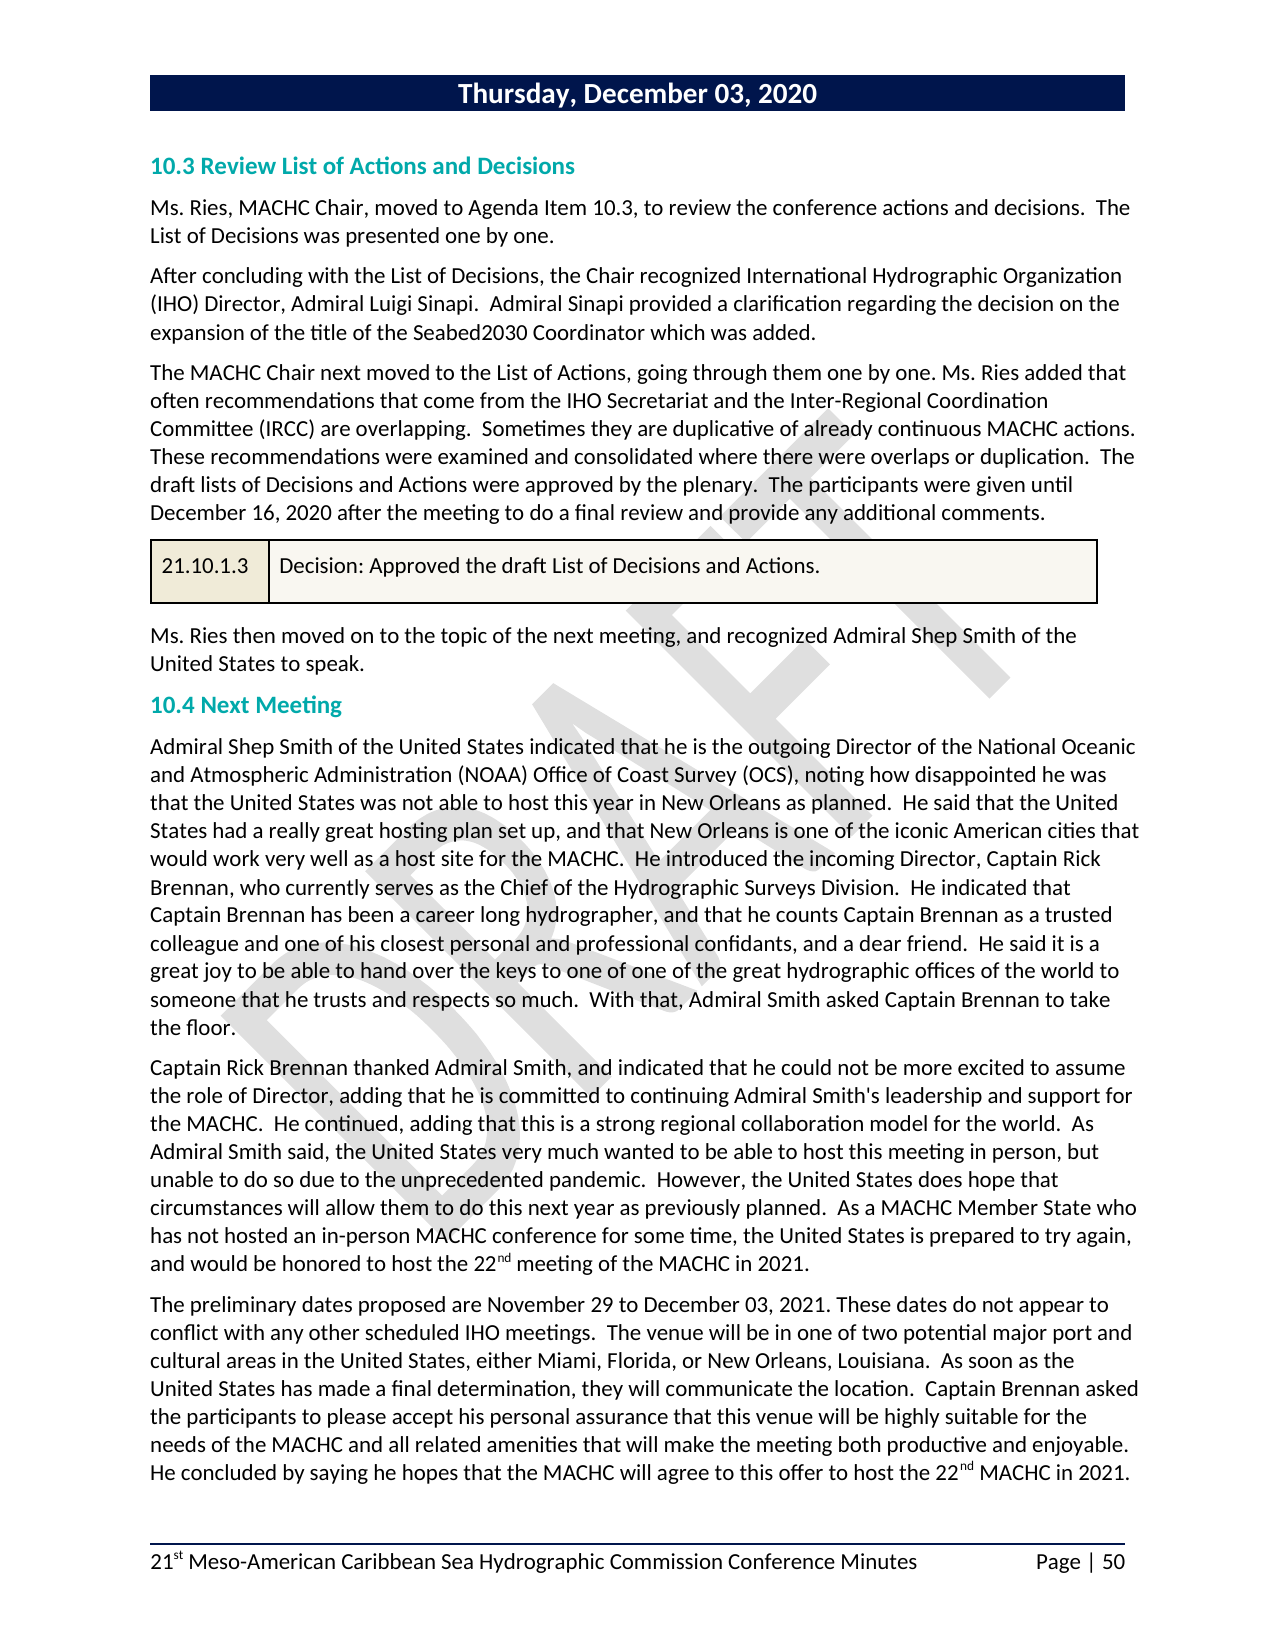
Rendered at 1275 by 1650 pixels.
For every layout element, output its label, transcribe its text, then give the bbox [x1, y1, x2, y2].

text 10.3 Review List of Actions and Decisions [150, 150, 1144, 181]
text Admiral Shep Smith of the United States indicated that he is the outgoing Director of the National Oceanic and Atmospheric Administration (NOAA) Office of Coast Survey (OCS), noting how disappointed he was that the United States was not able to host this year in New Orleans as planned. He said that the United States had a really great hosting plan set up, and that New Orleans is one of the iconic American cities that would work very well as a host site for the MACHC. He introduced the incoming Director, Captain Rick Brennan, who currently serves as the Chief of the Hydrographic Surveys Division. He indicated that Captain Brennan has been a career long hydrographer, and that he counts Captain Brennan as a trusted colleague and one of his closest personal and professional confidants, and a dear friend. He said it is a great joy to be able to hand over the keys to one of one of the great hydrographic offices of the world to someone that he trusts and respects so much. With that, Admiral Smith asked Captain Brennan to take the floor. [150, 732, 1144, 1041]
text Ms. Ries, MACHC Chair, moved to Agenda Item 10.3, to review the conference actions and decisions. The List of Decisions was presented one by one. [150, 193, 1144, 249]
text Captain Rick Brennan thanked Admiral Smith, and indicated that he could not be more excited to assume the role of Director, adding that he is committed to continuing Admiral Smith's leadership and support for the MACHC. He continued, adding that this is a strong regional collaboration model for the world. As Admiral Smith said, the United States very much wanted to be able to host this meeting in person, but unable to do so due to the unprecedented pandemic. However, the United States does hope that circumstances will allow them to do this next year as previously planned. As a MACHC Member State who has not hosted an in-person MACHC conference for some time, the United States is prepared to try again, and would be honored to host the 22nd meeting of the MACHC in 2021. [150, 1053, 1144, 1277]
table_header Decision: Approved the draft List of Decisions and Actions. [270, 541, 1096, 602]
text The preliminary dates proposed are November 29 to December 03, 2021. These dates do not appear to conflict with any other scheduled IHO meetings. The venue will be in one of two potential major port and cultural areas in the United States, either Miami, Florida, or New Orleans, Louisiana. As soon as the United States has made a final determination, they will communicate the location. Captain Brennan asked the participants to please accept his personal assurance that this venue will be highly suitable for the needs of the MACHC and all related amenities that will make the meeting both productive and enjoyable. He concluded by saying he hopes that the MACHC will agree to this offer to host the 22nd MACHC in 2021. [150, 1290, 1144, 1486]
text The MACHC Chair next moved to the List of Actions, going through them one by one. Ms. Ries added that often recommendations that come from the IHO Secretariat and the Inter-Regional Coordination Committee (IRCC) are overlapping. Sometimes they are duplicative of already continuous MACHC actions. These recommendations were examined and consolidated where there were overlaps or duplication. The draft lists of Decisions and Actions were approved by the plenary. The participants were given until December 16, 2020 after the meeting to do a final review and provide any additional comments. [150, 358, 1144, 526]
text 10.4 Next Meeting [150, 689, 1144, 720]
text Ms. Ries then moved on to the topic of the next meeting, and recognized Admiral Shep Smith of the United States to speak. [150, 621, 1144, 677]
text After concluding with the List of Decisions, the Chair recognized International Hydrographic Organization (IHO) Director, Admiral Luigi Sinapi. Admiral Sinapi provided a clarification regarding the decision on the expansion of the title of the Seabed2030 Coordinator which was added. [150, 262, 1144, 346]
table_header 21.10.1.3 [152, 541, 268, 602]
